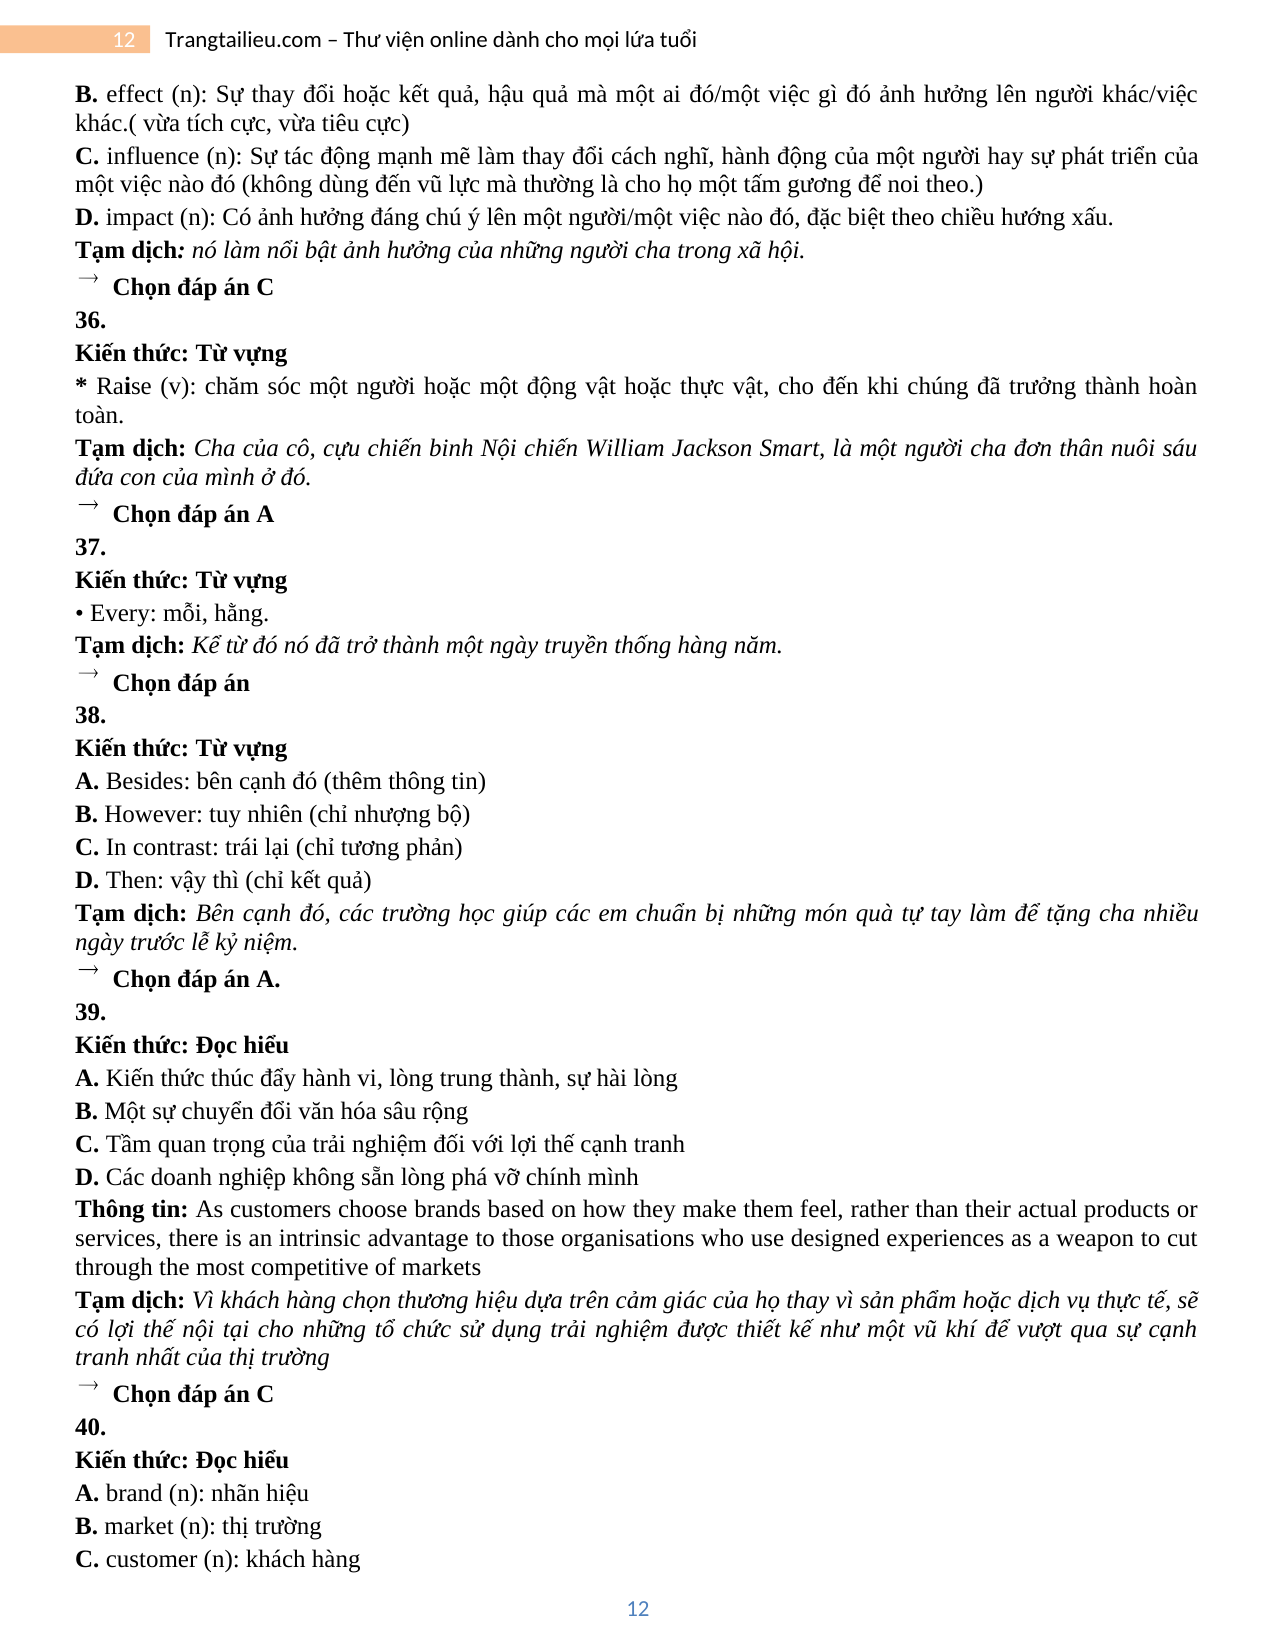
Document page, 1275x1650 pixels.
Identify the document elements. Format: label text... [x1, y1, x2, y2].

text Kiến thức: Từ vựng [75, 733, 1200, 762]
text Tạm dịch: Bên cạnh đó, các trường học giúp các em chuẩn bị những món quà tự tay làm để tặng cha nhiều ngày trước lễ kỷ niệm. [75, 898, 1200, 956]
text Thông tin: As customers choose brands based on how they make them feel, rather than their actual products or services, there is an intrinsic advantage to those organisations who use designed experiences as a weapon to cut through the most competitive of markets [75, 1194, 1200, 1281]
text 40. [75, 1412, 1200, 1441]
text Chọn đáp án A [75, 494, 1200, 528]
text D. Các doanh nghiệp không sẵn lòng phá vỡ chính mình [75, 1162, 1200, 1190]
text C. customer (n): khách hàng [75, 1544, 1200, 1573]
text Chọn đáp án C [75, 268, 1200, 301]
text Kiến thức: Đọc hiểu [75, 1445, 1200, 1474]
text Chọn đáp án A. [75, 960, 1200, 993]
text B. Một sự chuyển đổi văn hóa sâu rộng [75, 1096, 1200, 1124]
text C. In contrast: trái lại (chỉ tương phản) [75, 832, 1200, 861]
text B. effect (n): Sự thay đổi hoặc kết quả, hậu quả mà một ai đó/một việc gì đó ảnh hưởng lên người khác/việc khác.( vừa tích cực, vừa tiêu cực) [75, 79, 1200, 137]
text Chọn đáp án [75, 663, 1200, 696]
text 38. [75, 701, 1200, 729]
text A. Kiến thức thúc đẩy hành vi, lòng trung thành, sự hài lòng [75, 1063, 1200, 1092]
text Kiến thức: Từ vựng [75, 338, 1200, 367]
text • Every: mỗi, hằng. [75, 598, 1200, 626]
text B. However: tuy nhiên (chỉ nhượng bộ) [75, 799, 1200, 828]
text Chọn đáp án C [75, 1375, 1200, 1408]
text 36. [75, 305, 1200, 334]
text Tạm dịch: Vì khách hàng chọn thương hiệu dựa trên cảm giác của họ thay vì sản phẩm hoặc dịch vụ thực tế, sẽ có lợi thế nội tại cho những tổ chức sử dụng trải nghiệm được thiết kế như một vũ khí để vượt qua sự cạnh tranh nhất của thị trường [75, 1285, 1200, 1371]
text B. market (n): thị trường [75, 1511, 1200, 1540]
text Tạm dịch: nó làm nổi bật ảnh hưởng của những người cha trong xã hội. [75, 235, 1200, 264]
text D. Then: vậy thì (chỉ kết quả) [75, 865, 1200, 894]
text C. influence (n): Sự tác động mạnh mẽ làm thay đổi cách nghĩ, hành động của một người hay sự phát triển của một việc nào đó (không dùng đến vũ lực mà thường là cho họ một tấm gương để noi theo.) [75, 141, 1200, 198]
text 37. [75, 532, 1200, 561]
text A. brand (n): nhãn hiệu [75, 1478, 1200, 1507]
text D. impact (n): Có ảnh hưởng đáng chú ý lên một người/một việc nào đó, đặc biệt theo chiều hướng xấu. [75, 202, 1200, 231]
text C. Tầm quan trọng của trải nghiệm đối với lợi thế cạnh tranh [75, 1129, 1200, 1157]
text Tạm dịch: Kể từ đó nó đã trở thành một ngày truyền thống hàng năm. [75, 631, 1200, 659]
text Kiến thức: Từ vựng [75, 565, 1200, 593]
text A. Besides: bên cạnh đó (thêm thông tin) [75, 766, 1200, 795]
text 39. [75, 997, 1200, 1026]
text Kiến thức: Đọc hiểu [75, 1030, 1200, 1059]
text Tạm dịch: Cha của cô, cựu chiến binh Nội chiến William Jackson Smart, là một người cha đơn thân nuôi sáu đứa con của mình ở đó. [75, 433, 1200, 490]
text * Raise (v): chăm sóc một người hoặc một động vật hoặc thực vật, cho đến khi chúng đã trưởng thành hoàn toàn. [75, 371, 1200, 429]
